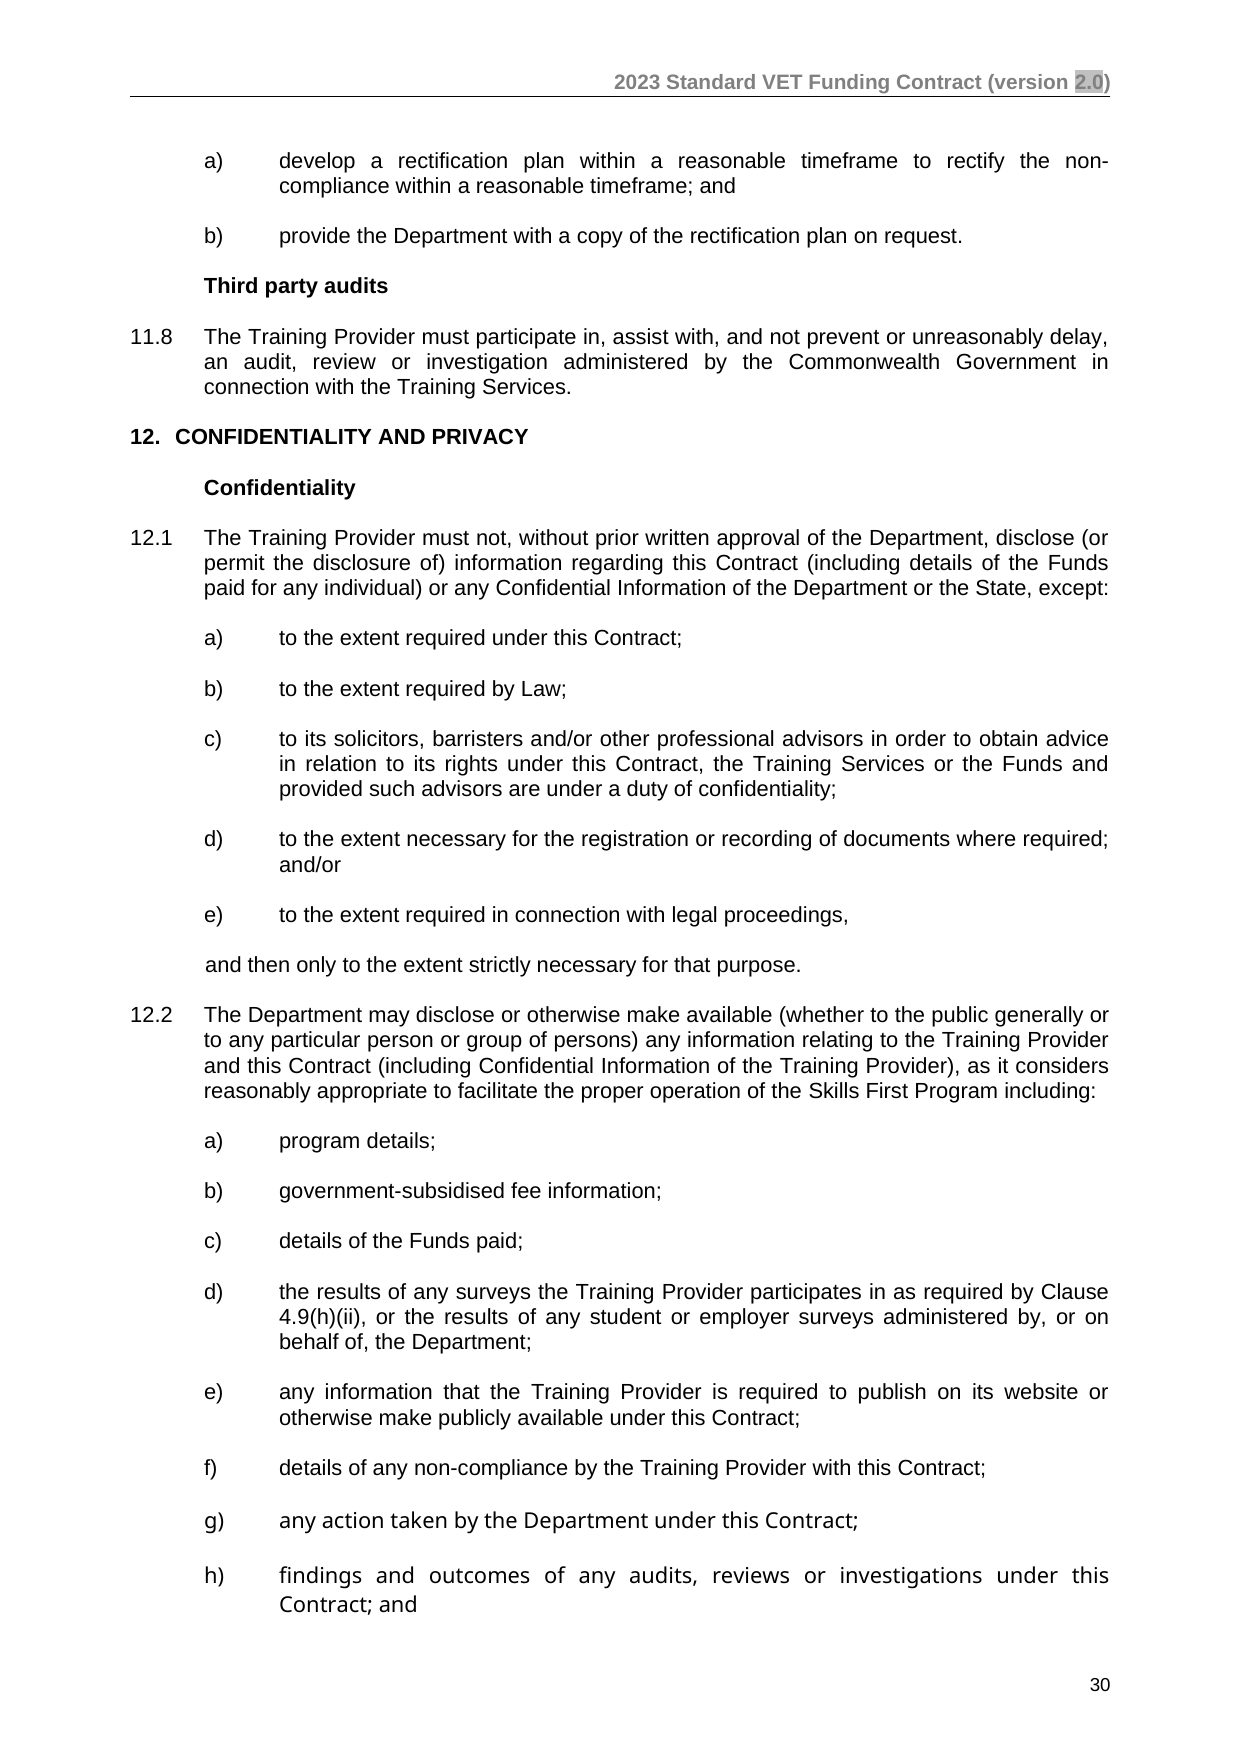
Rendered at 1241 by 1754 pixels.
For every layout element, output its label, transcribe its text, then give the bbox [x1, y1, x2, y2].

subtitle The Training Provider must not, without prior written approval of the Department, disclose (or permit the disclosure of) information regarding this Contract (including details of the Funds paid for any individual) or any Confidential Information of the Department or the State, except: [130, 524, 1110, 600]
subtitle The Department may disclose or otherwise make available (whether to the public generally or to any particular person or group of persons) any information relating to the Training Provider and this Contract (including Confidential Information of the Training Provider), as it considers reasonably appropriate to facilitate the proper operation of the Skills First Program including: [130, 1002, 1110, 1103]
list CONFIDENTIALITY AND PRIVACY [130, 424, 1110, 449]
subtitle any information that the Training Provider is required to publish on its website or otherwise make publicly available under this Contract; [204, 1379, 1110, 1429]
subtitle government-subsidised fee information; [204, 1178, 1110, 1203]
subtitle details of any non-compliance by the Training Provider with this Contract; [204, 1454, 1110, 1480]
subtitle provide the Department with a copy of the rectification plan on request. [204, 223, 1110, 248]
subtitle to the extent required under this Contract; [204, 625, 1110, 650]
subtitle to the extent required by Law; [204, 675, 1110, 701]
subtitle details of the Funds paid; [204, 1228, 1110, 1253]
subtitle program details; [204, 1128, 1110, 1153]
subtitle The Training Provider must participate in, assist with, and not prevent or unreasonably delay, an audit, review or investigation administered by the Commonwealth Government in connection with the Training Services. [130, 323, 1110, 399]
subtitle develop a rectification plan within a reasonable timeframe to rectify the non-compliance within a reasonable timeframe; and [204, 148, 1110, 198]
subtitle to the extent required in connection with legal proceedings, [204, 902, 1110, 927]
subtitle to the extent necessary for the registration or recording of documents where required; and/or [204, 826, 1110, 877]
text and then only to the extent strictly necessary for that purpose. [205, 952, 1110, 977]
subtitle any action taken by the Department under this Contract; [204, 1505, 1110, 1534]
subtitle the results of any surveys the Training Provider participates in as required by Clause 4.9(h)(ii), or the results of any student or employer surveys administered by, or on behalf of, the Department; [204, 1278, 1110, 1354]
subtitle Third party audits [204, 273, 1110, 298]
subtitle Confidentiality [204, 474, 1110, 499]
subtitle findings and outcomes of any audits, reviews or investigations under this Contract; and [204, 1559, 1110, 1619]
subtitle to its solicitors, barristers and/or other professional advisors in order to obtain advice in relation to its rights under this Contract, the Training Services or the Funds and provided such advisors are under a duty of confidentiality; [204, 726, 1110, 801]
